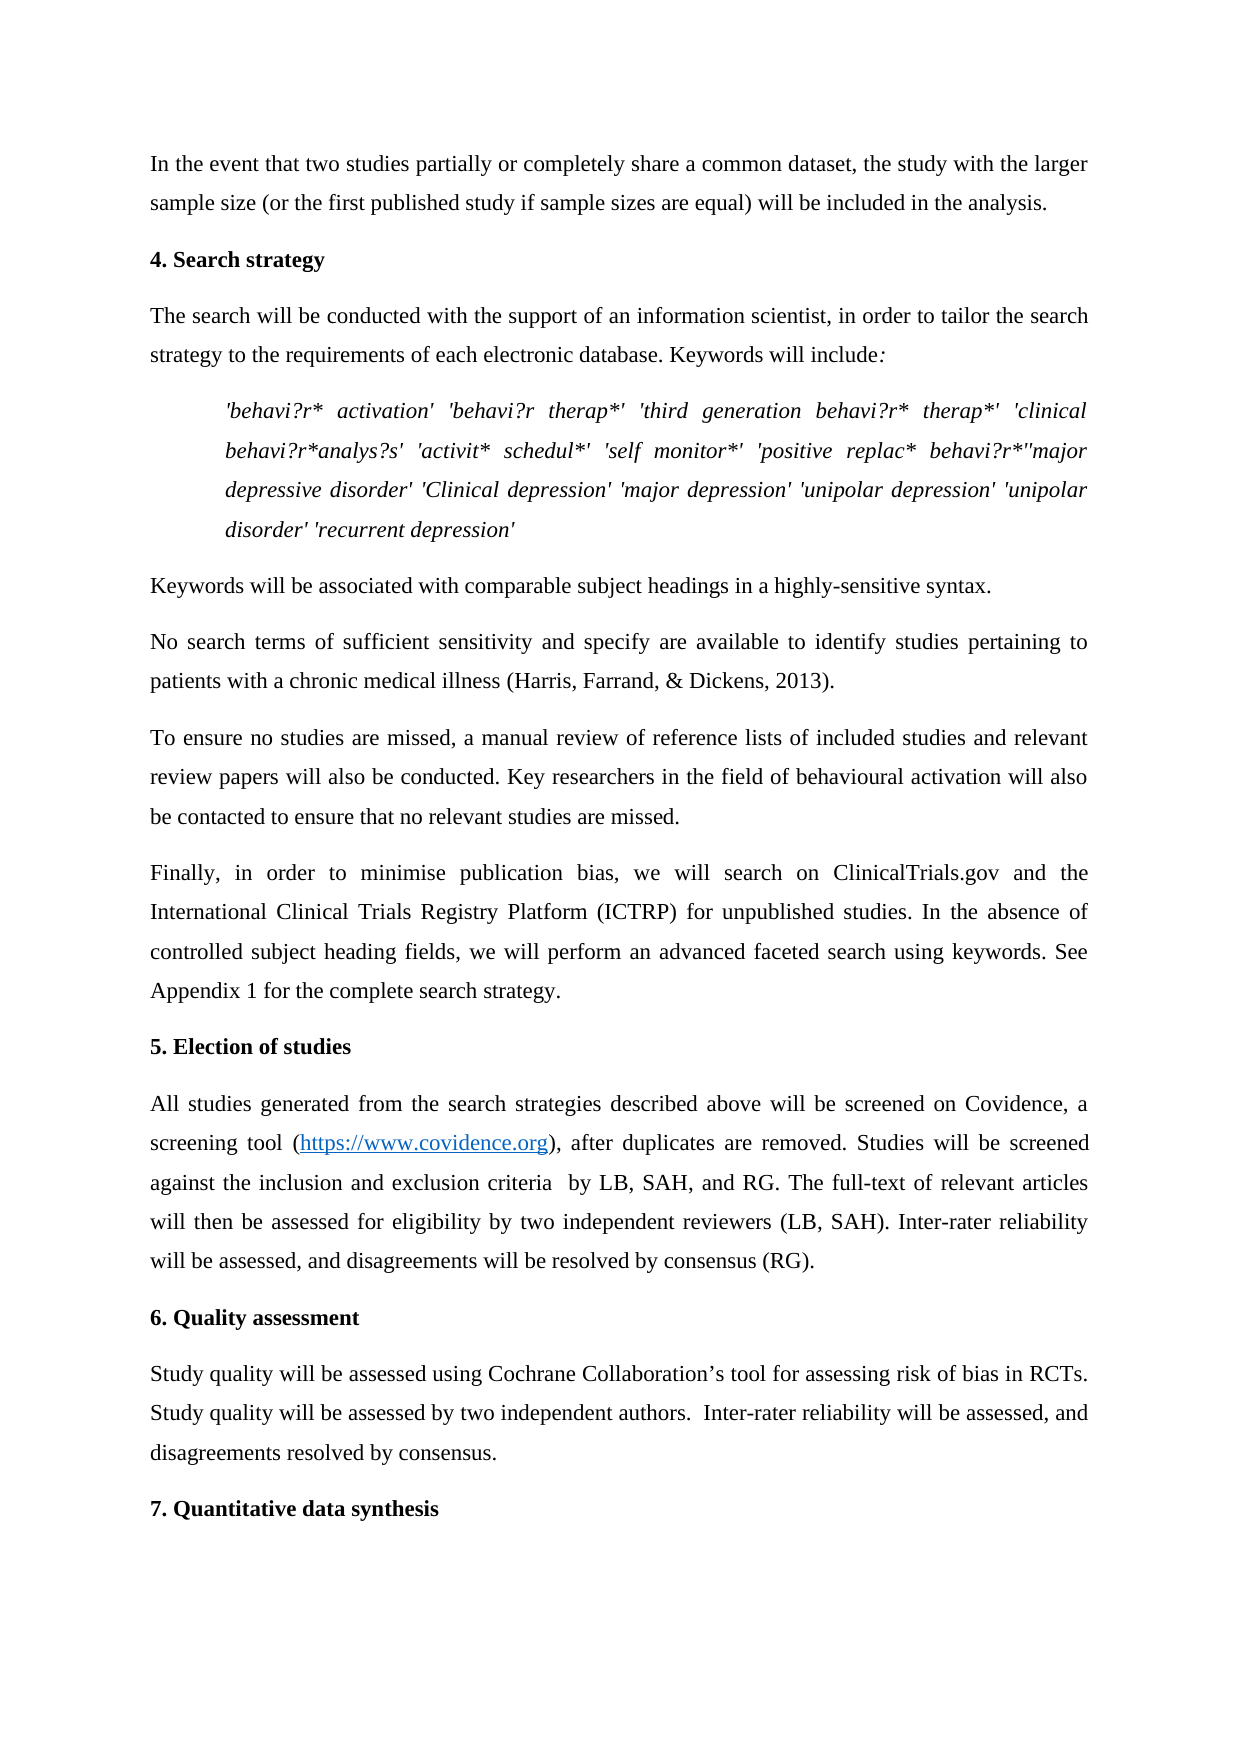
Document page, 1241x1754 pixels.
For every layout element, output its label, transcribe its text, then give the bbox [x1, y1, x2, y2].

text 'behavi?r* activation' 'behavi?r therap*' 'third generation behavi?r* therap*' 'clinical behavi?r*analys?s' 'activit* schedul*' 'self monitor*' 'positive replac* behavi?r*''major depressive disorder' 'Clinical depression' 'major depression' 'unipolar depression' 'unipolar disorder' 'recurrent depression' [225, 397, 1090, 542]
text Keywords will be associated with comparable subject headings in a highly-sensitive syntax. [150, 572, 1090, 598]
text Finally, in order to minimise publication bias, we will search on ClinicalTrials.gov and the International Clinical Trials Registry Platform (ICTRP) for unpublished studies. In the absence of controlled subject heading fields, we will perform an advanced faceted search using keywords. See Appendix 1 for the complete search strategy. [150, 859, 1090, 1004]
text No search terms of sufficient sensitivity and specify are available to identify studies pertaining to patients with a chronic medical illness (Harris, Farrand, & Dickens, 2013). [150, 628, 1090, 694]
text All studies generated from the search strategies described above will be screened on Covidence, a screening tool (https://www.covidence.org), after duplicates are removed. Studies will be screened against the inclusion and exclusion criteria by LB, SAH, and RG. The full-text of relevant articles will then be assessed for eligibility by two independent reviewers (LB, SAH). Inter-rater reliability will be assessed, and disagreements will be resolved by consensus (RG). [150, 1089, 1090, 1274]
text To ensure no studies are missed, a manual review of reference lists of included studies and relevant review papers will also be conducted. Key researchers in the field of behavioural activation will also be contacted to ensure that no relevant studies are missed. [150, 724, 1090, 829]
text 5. Election of studies [150, 1033, 1090, 1060]
text Study quality will be assessed using Cochrane Collaboration’s tool for assessing risk of bias in RCTs. Study quality will be assessed by two independent authors. Inter-rater reliability will be assessed, and disagreements resolved by consensus. [150, 1360, 1090, 1465]
text 4. Search strategy [150, 246, 1090, 272]
text The search will be conducted with the support of an information scientist, in order to tailor the search strategy to the requirements of each electronic database. Keywords will include: [150, 302, 1090, 368]
text 7. Quantitative data synthesis [150, 1495, 1090, 1521]
text In the event that two studies partially or completely share a common dataset, the study with the larger sample size (or the first published study if sample sizes are equal) will be included in the analysis. [150, 150, 1090, 216]
text 6. Quality assessment [150, 1304, 1090, 1330]
